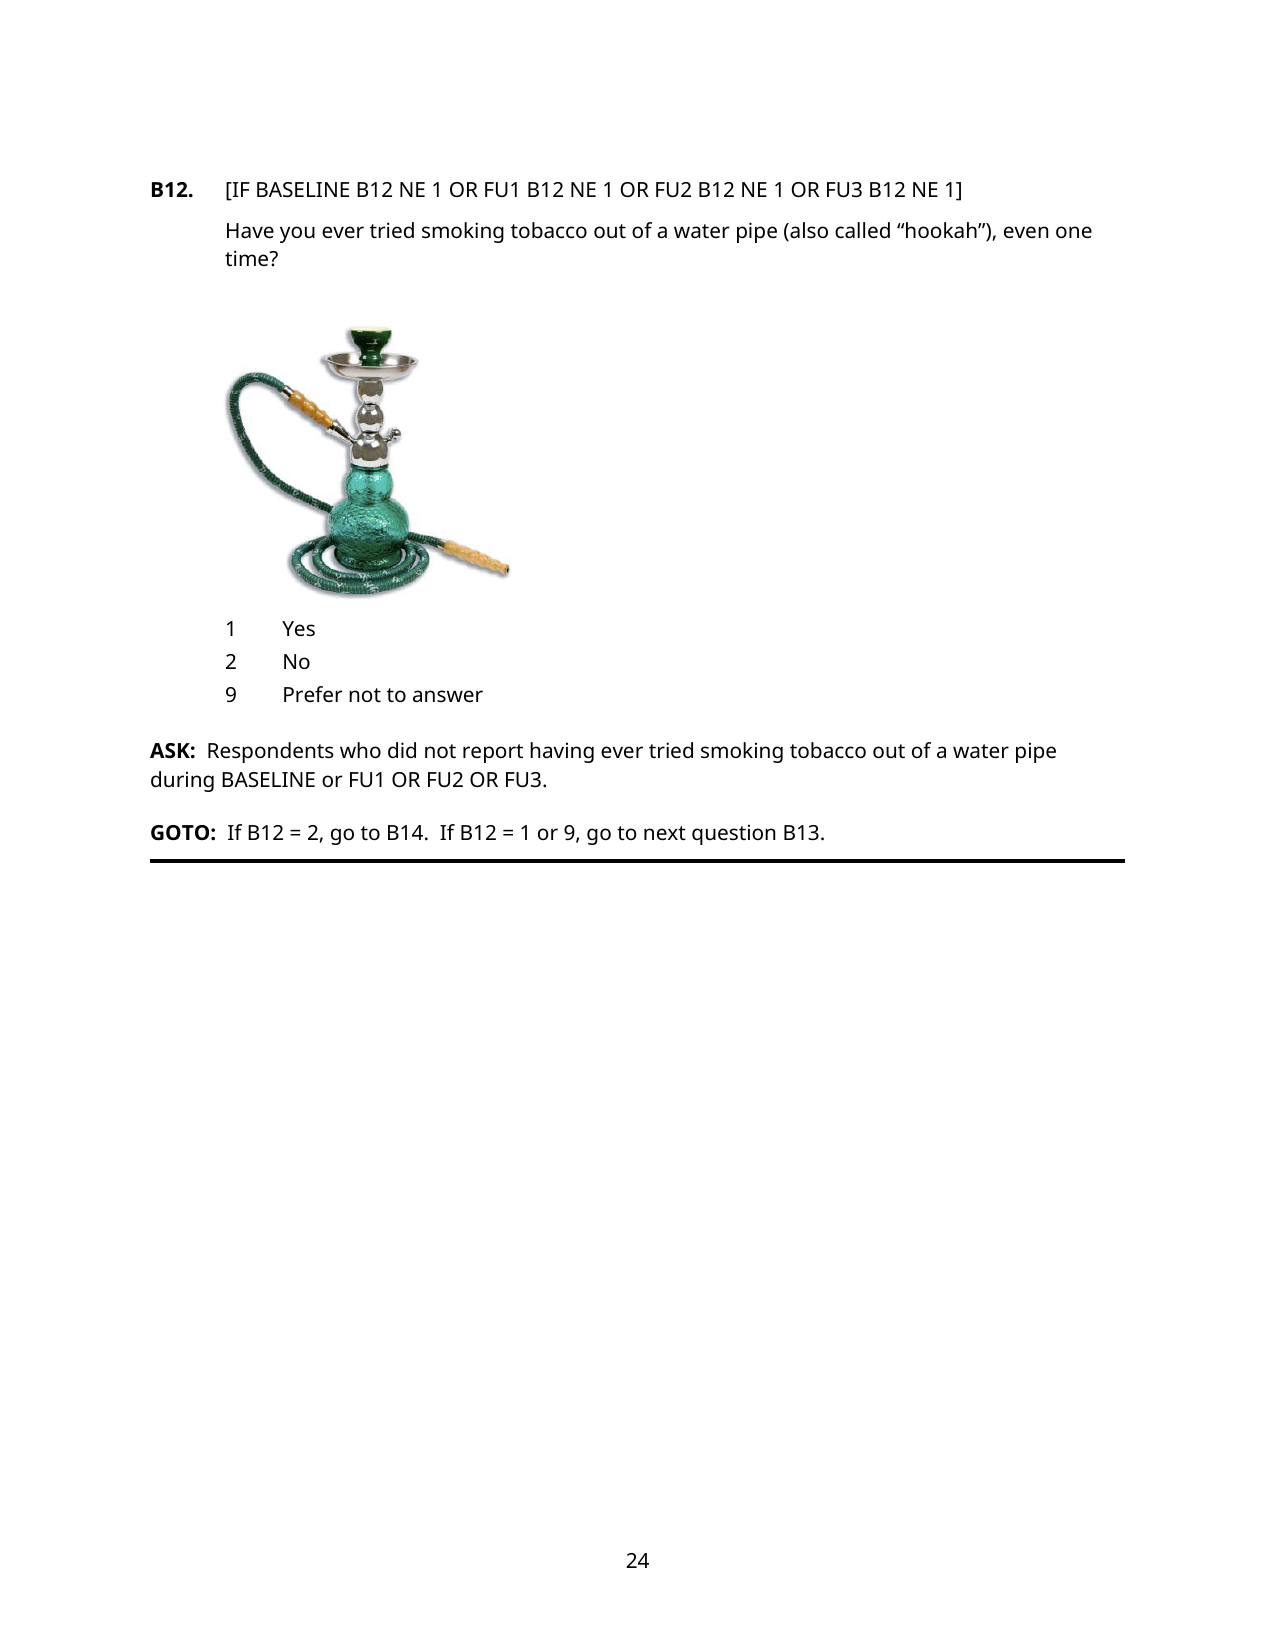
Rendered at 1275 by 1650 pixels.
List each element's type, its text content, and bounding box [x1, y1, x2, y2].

text ASK: Respondents who did not report having ever tried smoking tobacco out of a water pipe during BASELINE or FU1 OR FU2 OR FU3. [150, 737, 1125, 793]
text 9 Prefer not to answer [225, 680, 1125, 708]
text GOTO: If B12 = 2, go to B14. If B12 = 1 or 9, go to next question B13. [150, 818, 1125, 859]
text Have you ever tried smoking tobacco out of a water pipe (also called “hookah”), even one time? [225, 216, 1125, 273]
text B12. [IF BASELINE B12 NE 1 OR FU1 B12 NE 1 OR FU2 B12 NE 1 OR FU3 B12 NE 1] [150, 175, 1125, 203]
text 2 No [225, 647, 1125, 676]
text 1 Yes [225, 614, 1125, 643]
